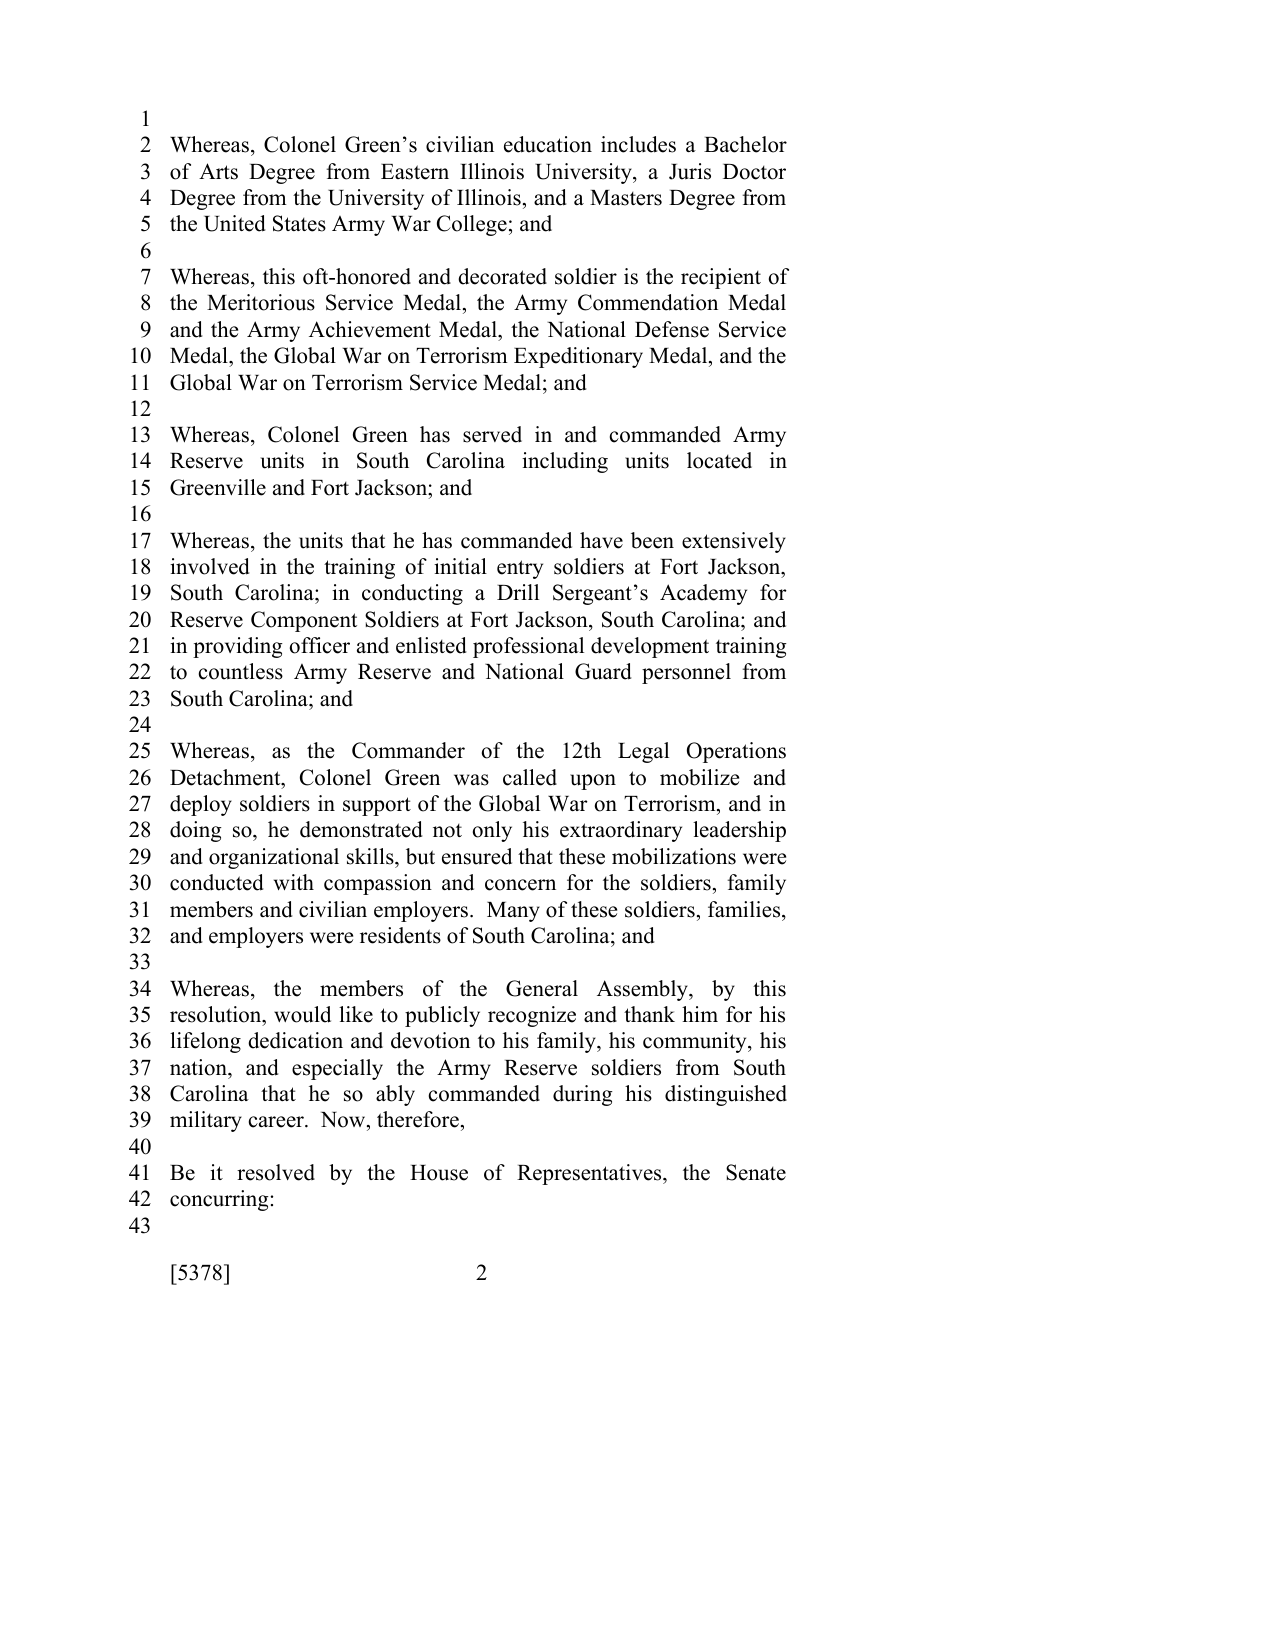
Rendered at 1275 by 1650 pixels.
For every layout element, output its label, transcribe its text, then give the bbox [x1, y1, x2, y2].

text Whereas, the units that he has commanded have been extensively involved in the training of initial entry soldiers at Fort Jackson, South Carolina; in conducting a Drill Sergeant’s Academy for Reserve Component Soldiers at Fort Jackson, South Carolina; and in providing officer and enlisted professional development training to countless Army Reserve and National Guard personnel from South Carolina; and [169, 527, 787, 711]
text Whereas, this oft-honored and decorated soldier is the recipient of the Meritorious Service Medal, the Army Commendation Medal and the Army Achievement Medal, the National Defense Service Medal, the Global War on Terrorism Expeditionary Medal, and the Global War on Terrorism Service Medal; and [169, 263, 787, 395]
text Be it resolved by the House of Representatives, the Senate concurring: [169, 1159, 787, 1212]
text Whereas, Colonel Green’s civilian education includes a Bachelor of Arts Degree from Eastern Illinois University, a Juris Doctor Degree from the University of Illinois, and a Masters Degree from the United States Army War College; and [169, 131, 787, 237]
text Whereas, Colonel Green has served in and commanded Army Reserve units in South Carolina including units located in Greenville and Fort Jackson; and [169, 421, 787, 500]
text Whereas, as the Commander of the 12th Legal Operations Detachment, Colonel Green was called upon to mobilize and deploy soldiers in support of the Global War on Terrorism, and in doing so, he demonstrated not only his extraordinary leadership and organizational skills, but ensured that these mobilizations were conducted with compassion and concern for the soldiers, family members and civilian employers. Many of these soldiers, families, and employers were residents of South Carolina; and [169, 737, 787, 948]
text Whereas, the members of the General Assembly, by this resolution, would like to publicly recognize and thank him for his lifelong dedication and devotion to his family, his community, his nation, and especially the Army Reserve soldiers from South Carolina that he so ably commanded during his distinguished military career. Now, therefore, [169, 975, 787, 1133]
